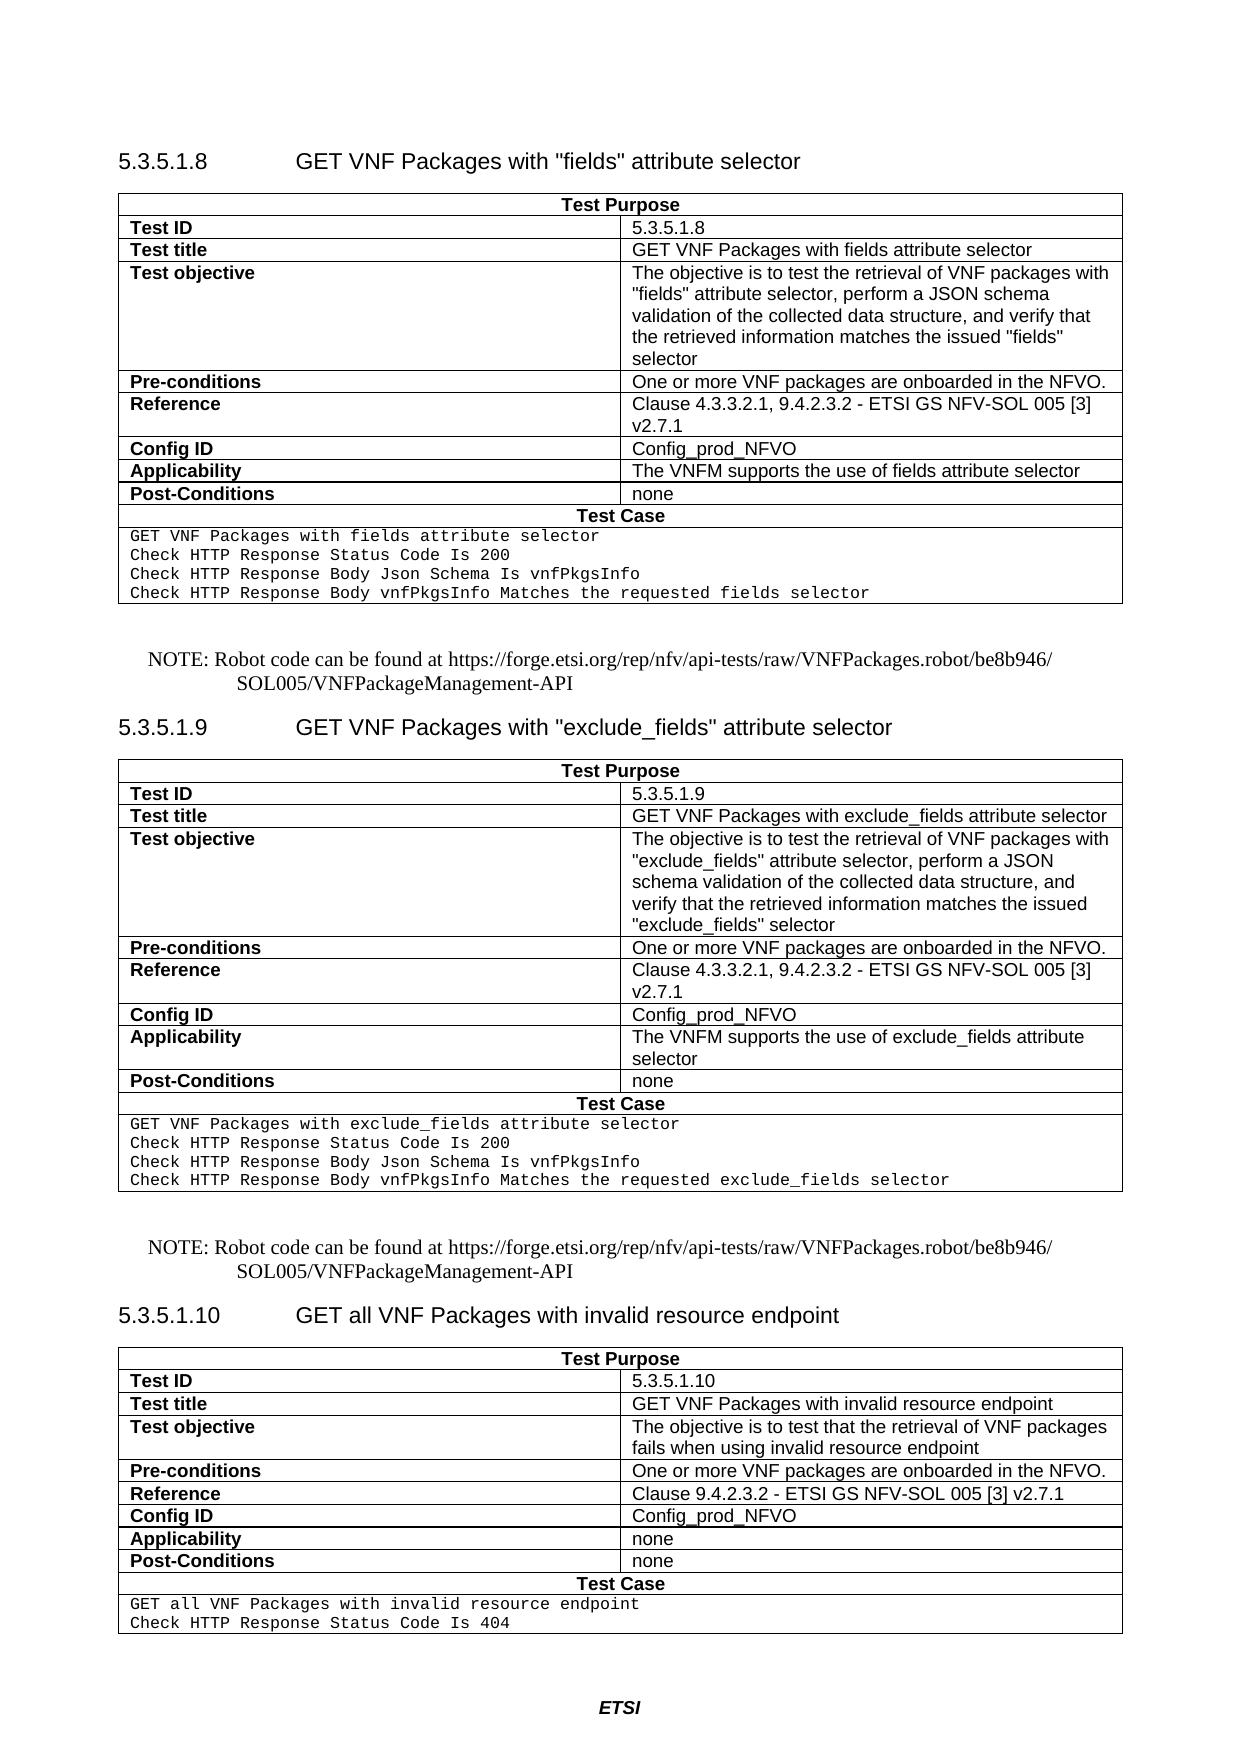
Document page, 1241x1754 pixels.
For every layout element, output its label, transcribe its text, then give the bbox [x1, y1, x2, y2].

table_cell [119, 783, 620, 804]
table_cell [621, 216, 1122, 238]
subtitle 5.3.5.1.10 GET all VNF Packages with invalid resource endpoint [118, 1302, 1122, 1328]
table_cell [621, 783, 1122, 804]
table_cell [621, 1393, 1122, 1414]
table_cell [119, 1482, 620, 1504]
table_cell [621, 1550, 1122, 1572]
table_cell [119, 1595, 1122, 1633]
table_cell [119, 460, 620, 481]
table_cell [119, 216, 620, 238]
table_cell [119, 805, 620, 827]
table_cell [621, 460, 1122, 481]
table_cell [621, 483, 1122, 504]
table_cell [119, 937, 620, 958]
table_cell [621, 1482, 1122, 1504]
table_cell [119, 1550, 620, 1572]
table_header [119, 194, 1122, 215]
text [148, 1235, 1122, 1283]
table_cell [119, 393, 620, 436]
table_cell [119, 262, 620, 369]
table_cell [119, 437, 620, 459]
text NOTE: Robot code can be found at https://forge.etsi.org/rep/nfv/api-tests/raw/VNFPackages.robot/be8b946/SOL005/VNFPackageManagement-API [148, 647, 1122, 695]
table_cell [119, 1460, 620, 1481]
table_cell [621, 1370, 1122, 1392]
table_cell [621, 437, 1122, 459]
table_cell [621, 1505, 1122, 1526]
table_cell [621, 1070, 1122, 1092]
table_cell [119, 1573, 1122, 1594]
subtitle 5.3.5.1.9 GET VNF Packages with "exclude_fields" attribute selector [118, 714, 1122, 740]
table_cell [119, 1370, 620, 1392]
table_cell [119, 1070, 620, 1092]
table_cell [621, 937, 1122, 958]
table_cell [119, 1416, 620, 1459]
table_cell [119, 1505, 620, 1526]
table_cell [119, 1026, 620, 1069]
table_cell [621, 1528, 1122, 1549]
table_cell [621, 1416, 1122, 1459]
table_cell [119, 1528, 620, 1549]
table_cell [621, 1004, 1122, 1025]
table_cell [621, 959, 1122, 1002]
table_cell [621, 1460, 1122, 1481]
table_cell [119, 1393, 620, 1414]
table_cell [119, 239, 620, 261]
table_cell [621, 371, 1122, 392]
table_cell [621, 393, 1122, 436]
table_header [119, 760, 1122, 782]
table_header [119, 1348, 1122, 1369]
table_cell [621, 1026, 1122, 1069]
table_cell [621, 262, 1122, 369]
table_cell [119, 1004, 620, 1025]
subtitle 5.3.5.1.8 GET VNF Packages with "fields" attribute selector [118, 148, 1122, 174]
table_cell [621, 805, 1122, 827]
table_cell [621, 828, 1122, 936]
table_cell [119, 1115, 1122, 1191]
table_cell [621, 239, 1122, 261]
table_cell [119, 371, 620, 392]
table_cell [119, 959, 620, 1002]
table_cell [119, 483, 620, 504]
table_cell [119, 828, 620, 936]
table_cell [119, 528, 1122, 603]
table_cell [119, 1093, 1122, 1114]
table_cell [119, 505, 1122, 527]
